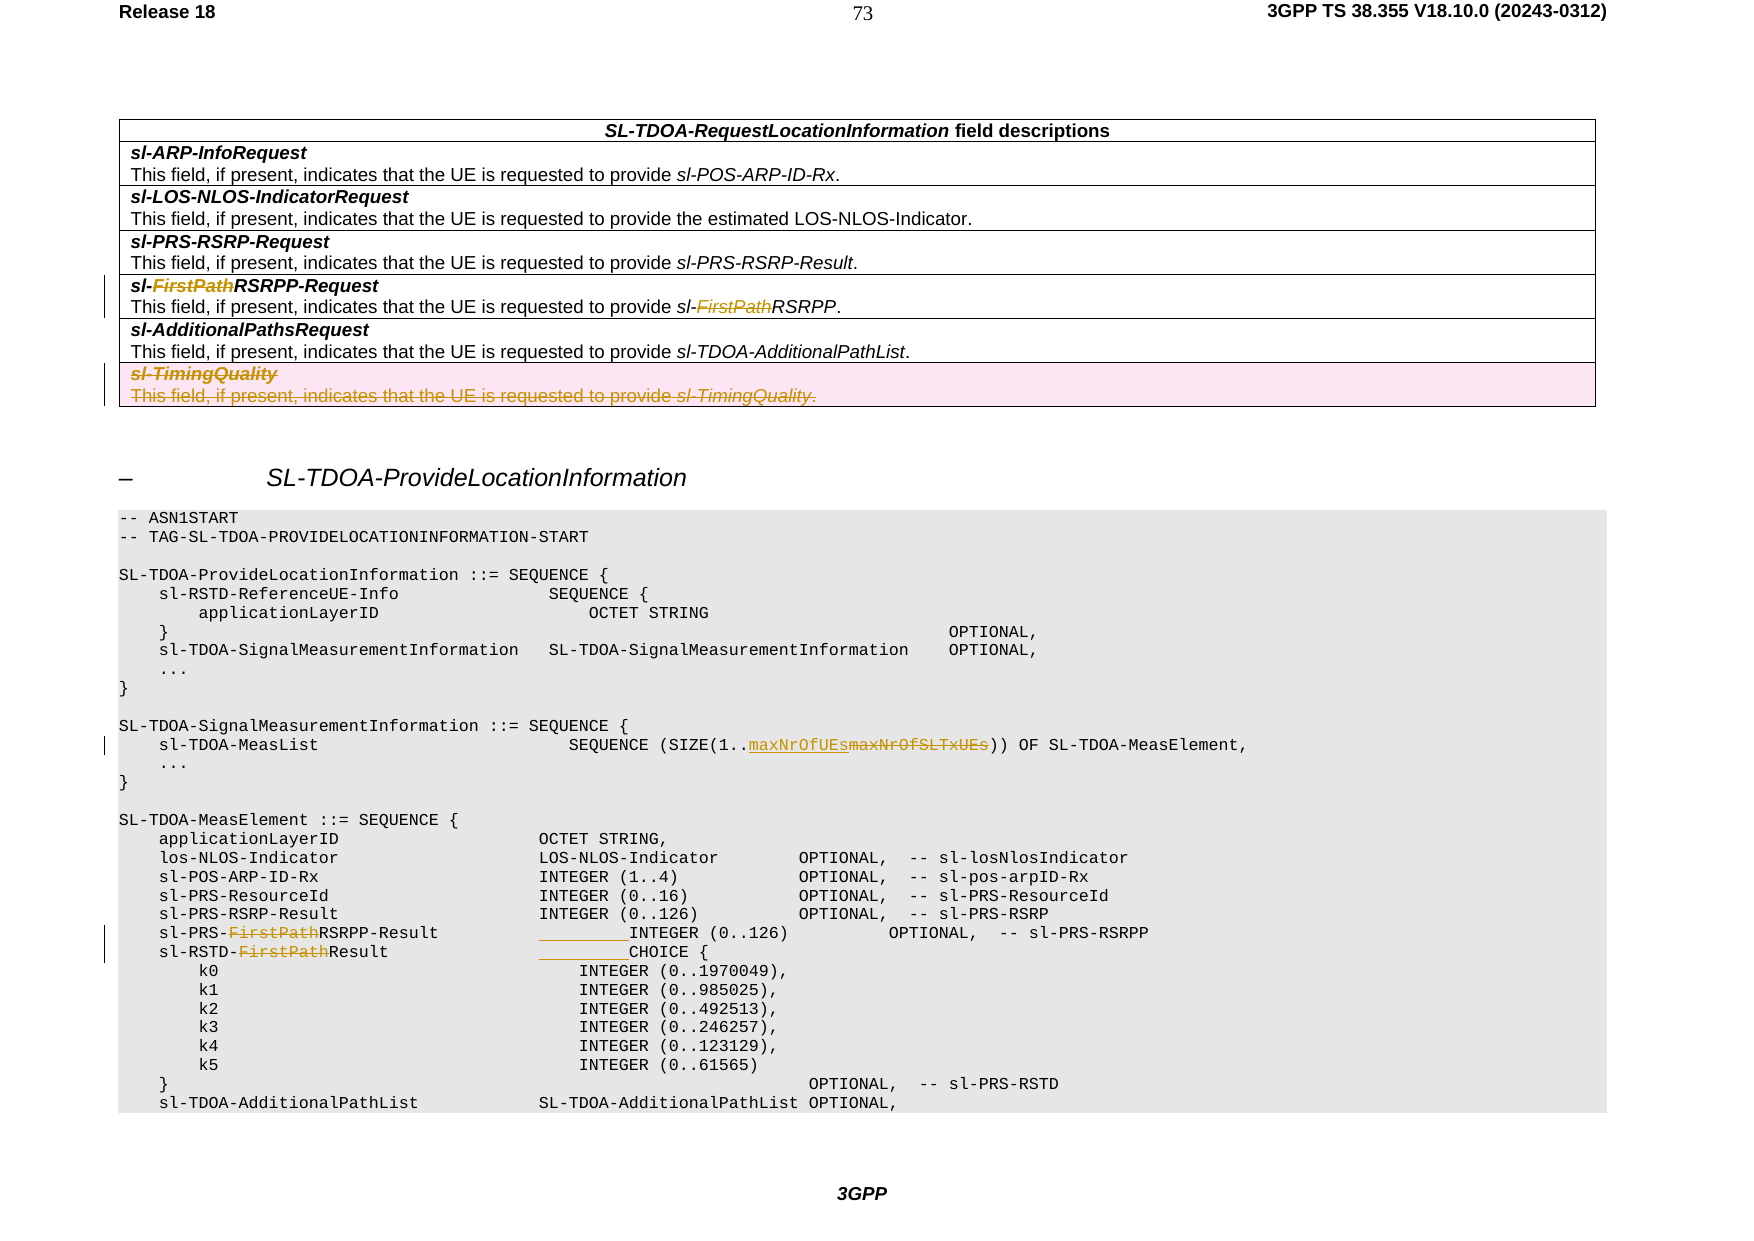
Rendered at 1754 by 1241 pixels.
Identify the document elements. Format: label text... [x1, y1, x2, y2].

text } OPTIONAL, -- sl-PRS-RSTD [118, 1076, 1607, 1094]
text } OPTIONAL, [118, 623, 1607, 642]
text sl-TDOA-SignalMeasurementInformation SL-TDOA-SignalMeasurementInformation OPTIONAL, [118, 642, 1607, 661]
text ... [118, 755, 1607, 774]
text k3 INTEGER (0..246257), [118, 1019, 1607, 1038]
text k1 INTEGER (0..985025), [118, 981, 1607, 1000]
subtitle – SL-TDOA-ProvideLocationInformation [118, 462, 1607, 491]
text sl-PRS-ResourceId INTEGER (0..16) OPTIONAL, -- sl-PRS-ResourceId [118, 887, 1607, 906]
table_cell sl-ARP-InfoRequest This field, if present, indicates that the UE is requested to provide sl-POS-ARP-ID-Rx. [120, 142, 1595, 185]
text } [118, 680, 1607, 698]
text k5 INTEGER (0..61565) [118, 1057, 1607, 1076]
table_cell sl-RSRPP-Request This field, if present, indicates that the UE is requested to provide sl-RSRPP. [120, 275, 1595, 318]
text SL-TDOA-ProvideLocationInformation ::= SEQUENCE { [118, 567, 1607, 585]
text -- ASN1START [118, 510, 1607, 529]
table_header SL-TDOA-RequestLocationInformation field descriptions [120, 120, 1595, 141]
text ... [118, 661, 1607, 680]
text k0 INTEGER (0..1970049), [118, 962, 1607, 981]
text sl-PRS-RSRP-Result INTEGER (0..126) OPTIONAL, -- sl-PRS-RSRP [118, 906, 1607, 925]
text applicationLayerID OCTET STRING, [118, 831, 1607, 849]
text sl-RSTD-ReferenceUE-Info SEQUENCE { [118, 585, 1607, 604]
text applicationLayerID OCTET STRING [118, 604, 1607, 623]
text k4 INTEGER (0..123129), [118, 1038, 1607, 1057]
text los-NLOS-Indicator LOS-NLOS-Indicator OPTIONAL, -- sl-losNlosIndicator [118, 849, 1607, 868]
table_cell sl-PRS-RSRP-Request This field, if present, indicates that the UE is requested to provide sl-PRS-RSRP-Result. [120, 231, 1595, 274]
text } [118, 774, 1607, 793]
text sl-RSTD-Result CHOICE { [118, 944, 1607, 962]
table_cell sl-AdditionalPathsRequest This field, if present, indicates that the UE is requested to provide sl-TDOA-AdditionalPathList. [120, 319, 1595, 362]
table_cell sl-LOS-NLOS-IndicatorRequest This field, if present, indicates that the UE is requested to provide the estimated LOS-NLOS-Indicator. [120, 186, 1595, 229]
text SL-TDOA-SignalMeasurementInformation ::= SEQUENCE { [118, 717, 1607, 736]
text sl-PRS-RSRPP-Result INTEGER (0..126) OPTIONAL, -- sl-PRS-RSRPP [118, 925, 1607, 944]
text sl-TDOA-MeasList SEQUENCE (SIZE(1..)) OF SL-TDOA-MeasElement, [118, 736, 1607, 755]
text sl-POS-ARP-ID-Rx INTEGER (1..4) OPTIONAL, -- sl-pos-arpID-Rx [118, 868, 1607, 887]
text SL-TDOA-MeasElement ::= SEQUENCE { [118, 812, 1607, 831]
text -- TAG-SL-TDOA-PROVIDELOCATIONINFORMATION-START [118, 529, 1607, 548]
text sl-TDOA-AdditionalPathList SL-TDOA-AdditionalPathList OPTIONAL, [118, 1094, 1607, 1113]
text k2 INTEGER (0..492513), [118, 1000, 1607, 1019]
